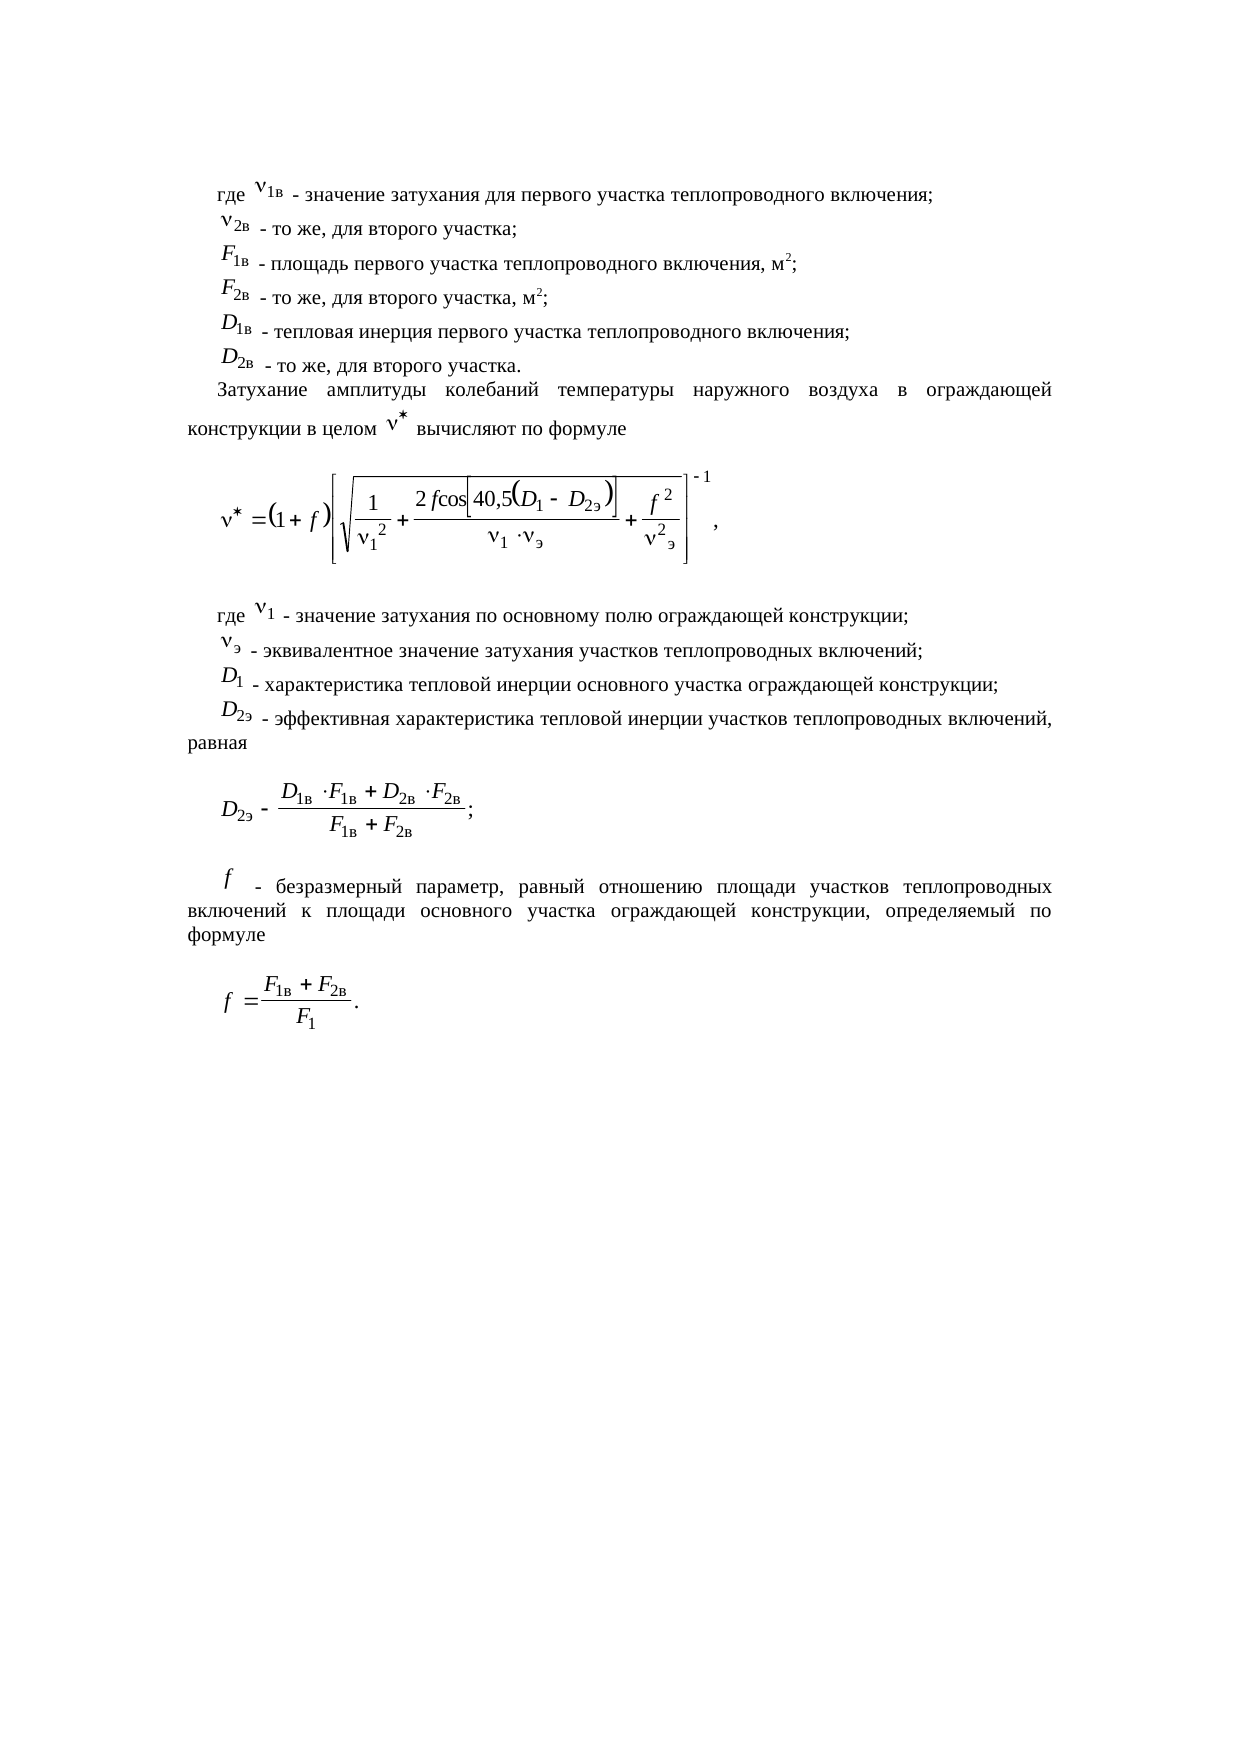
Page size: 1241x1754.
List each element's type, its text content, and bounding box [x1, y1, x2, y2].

text - то же, для второго участка, м2; [187, 274, 1053, 309]
text - тепловая инерция первого участка теплопроводного включения; [187, 309, 1053, 343]
text где - значение затухания по основному полю ограждающей конструкции; [187, 593, 1053, 627]
text - эффективная характеристика тепловой инерции участков теплопроводных включений, равная [187, 696, 1053, 754]
text - эквивалентное значение затухания участков теплопроводных включений; [187, 627, 1053, 662]
text - площадь первого участка теплопроводного включения, м2; [187, 240, 1053, 274]
text Затухание амплитуды колебаний температуры наружного воздуха в ограждающей конструкции в целом вычисляют по формуле [187, 377, 1053, 440]
text - безразмерный параметр, равный отношению площади участков теплопроводных включений к площади основного участка ограждающей конструкции, определяемый по формуле [187, 864, 1053, 946]
text - то же, для второго участка. [187, 343, 1053, 377]
text - то же, для второго участка; [187, 206, 1053, 240]
text - характеристика тепловой инерции основного участка ограждающей конструкции; [187, 662, 1053, 696]
text где - значение затухания для первого участка теплопроводного включения; [187, 172, 1053, 206]
